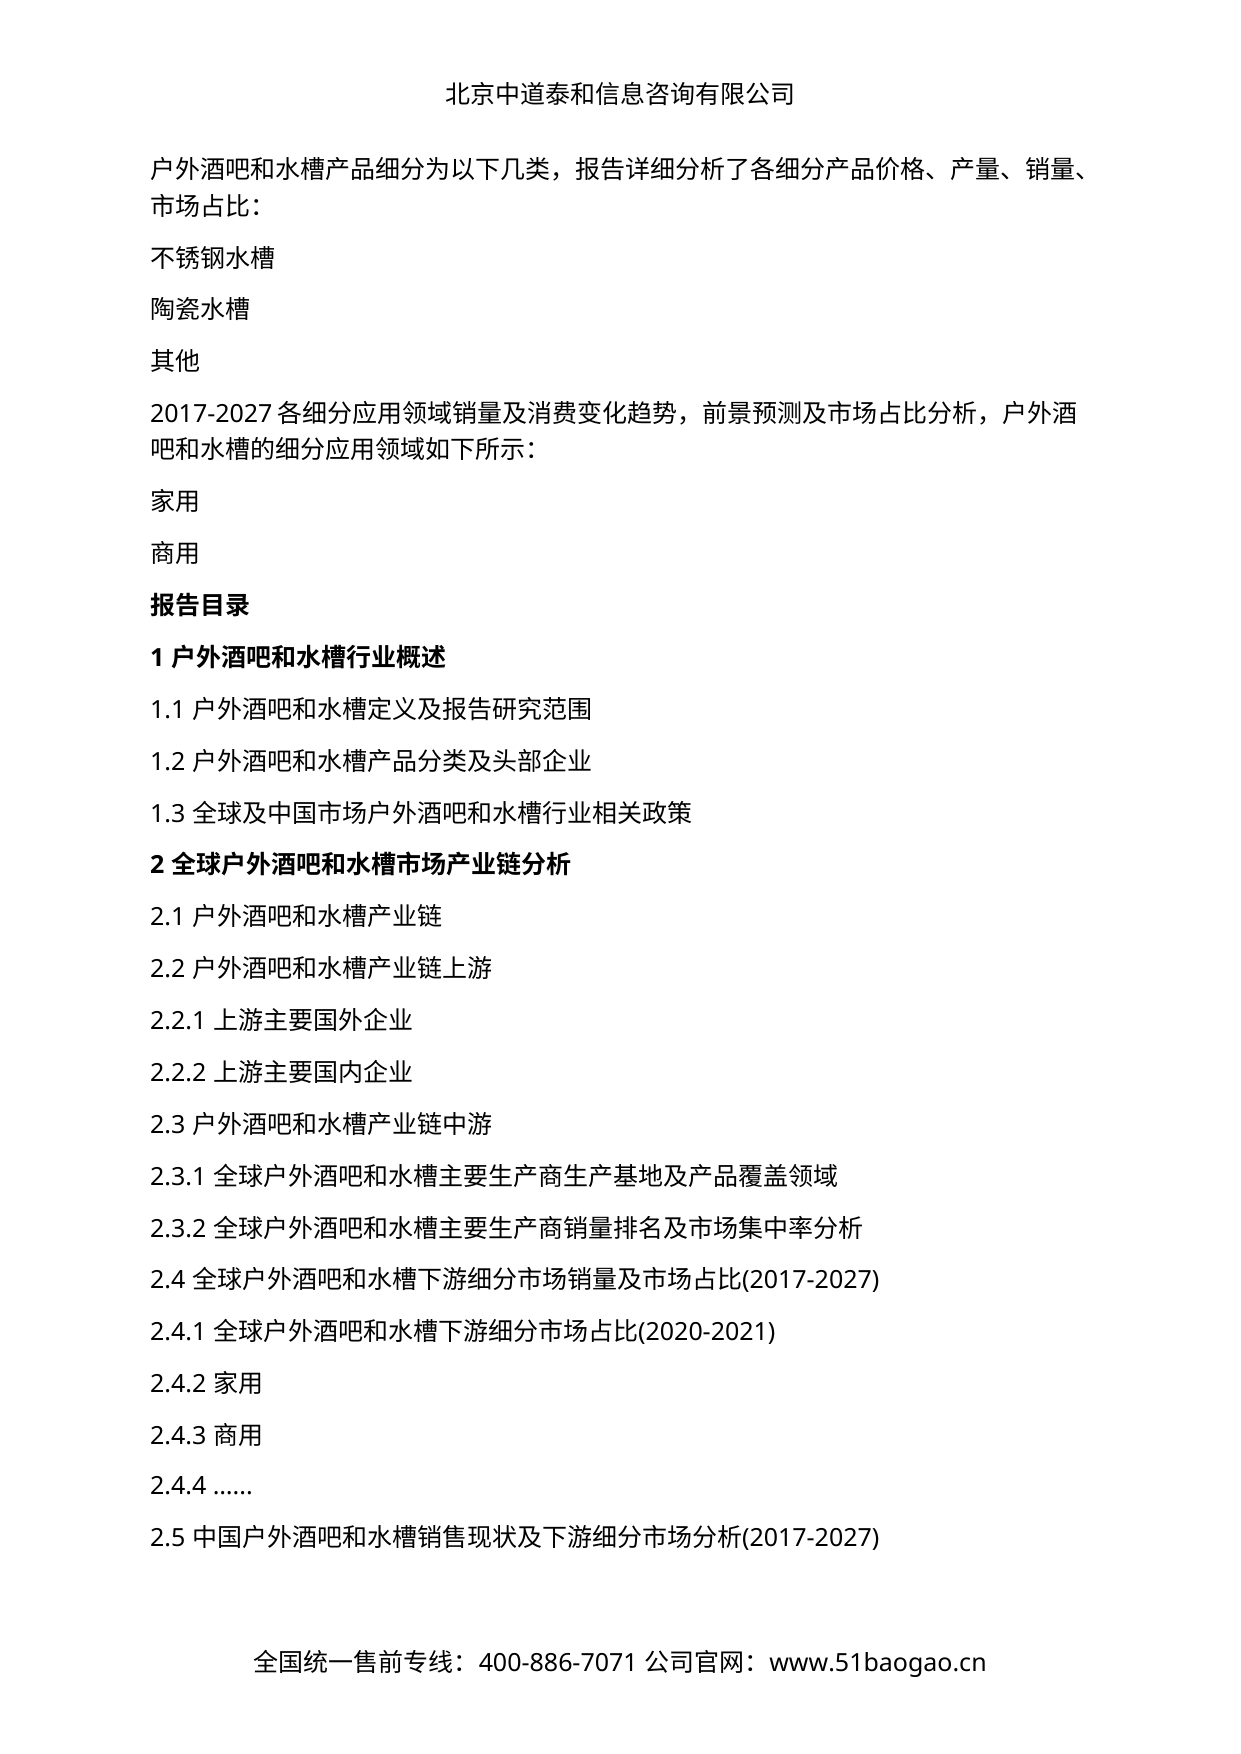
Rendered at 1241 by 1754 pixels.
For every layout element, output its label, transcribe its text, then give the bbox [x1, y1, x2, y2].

text 2.3.2 全球户外酒吧和水槽主要生产商销量排名及市场集中率分析 [150, 1208, 1090, 1244]
text 2.2.2 上游主要国内企业 [150, 1052, 1090, 1089]
text 2.4.2 家用 [150, 1364, 1090, 1400]
text 2.3 户外酒吧和水槽产业链中游 [150, 1104, 1090, 1141]
text 家用 [150, 482, 1090, 518]
text 2.3.1 全球户外酒吧和水槽主要生产商生产基地及产品覆盖领域 [150, 1156, 1090, 1192]
text 商用 [150, 534, 1090, 570]
text 2.4 全球户外酒吧和水槽下游细分市场销量及市场占比(2017-2027) [150, 1260, 1090, 1296]
text 陶瓷水槽 [150, 290, 1090, 326]
text 2 全球户外酒吧和水槽市场产业链分析 [150, 845, 1090, 881]
text 1 户外酒吧和水槽行业概述 [150, 637, 1090, 674]
text 2.2 户外酒吧和水槽产业链上游 [150, 949, 1090, 985]
text 2.4.3 商用 [150, 1416, 1090, 1452]
text 1.1 户外酒吧和水槽定义及报告研究范围 [150, 689, 1090, 726]
text 2.5 中国户外酒吧和水槽销售现状及下游细分市场分析(2017-2027) [150, 1517, 1090, 1553]
text 2.1 户外酒吧和水槽产业链 [150, 897, 1090, 933]
text 不锈钢水槽 [150, 238, 1090, 274]
text 报告目录 [150, 586, 1090, 622]
text 1.3 全球及中国市场户外酒吧和水槽行业相关政策 [150, 793, 1090, 829]
text 2.2.1 上游主要国外企业 [150, 1001, 1090, 1037]
text 2.4.1 全球户外酒吧和水槽下游细分市场占比(2020-2021) [150, 1312, 1090, 1348]
text 2017-2027各细分应用领域销量及消费变化趋势，前景预测及市场占比分析，户外酒吧和水槽的细分应用领域如下所示： [150, 394, 1090, 466]
text 2.4.4 …... [150, 1467, 1090, 1502]
text 1.2 户外酒吧和水槽产品分类及头部企业 [150, 741, 1090, 777]
text 户外酒吧和水槽产品细分为以下几类，报告详细分析了各细分产品价格、产量、销量、市场占比： [150, 150, 1090, 222]
text 其他 [150, 342, 1090, 378]
